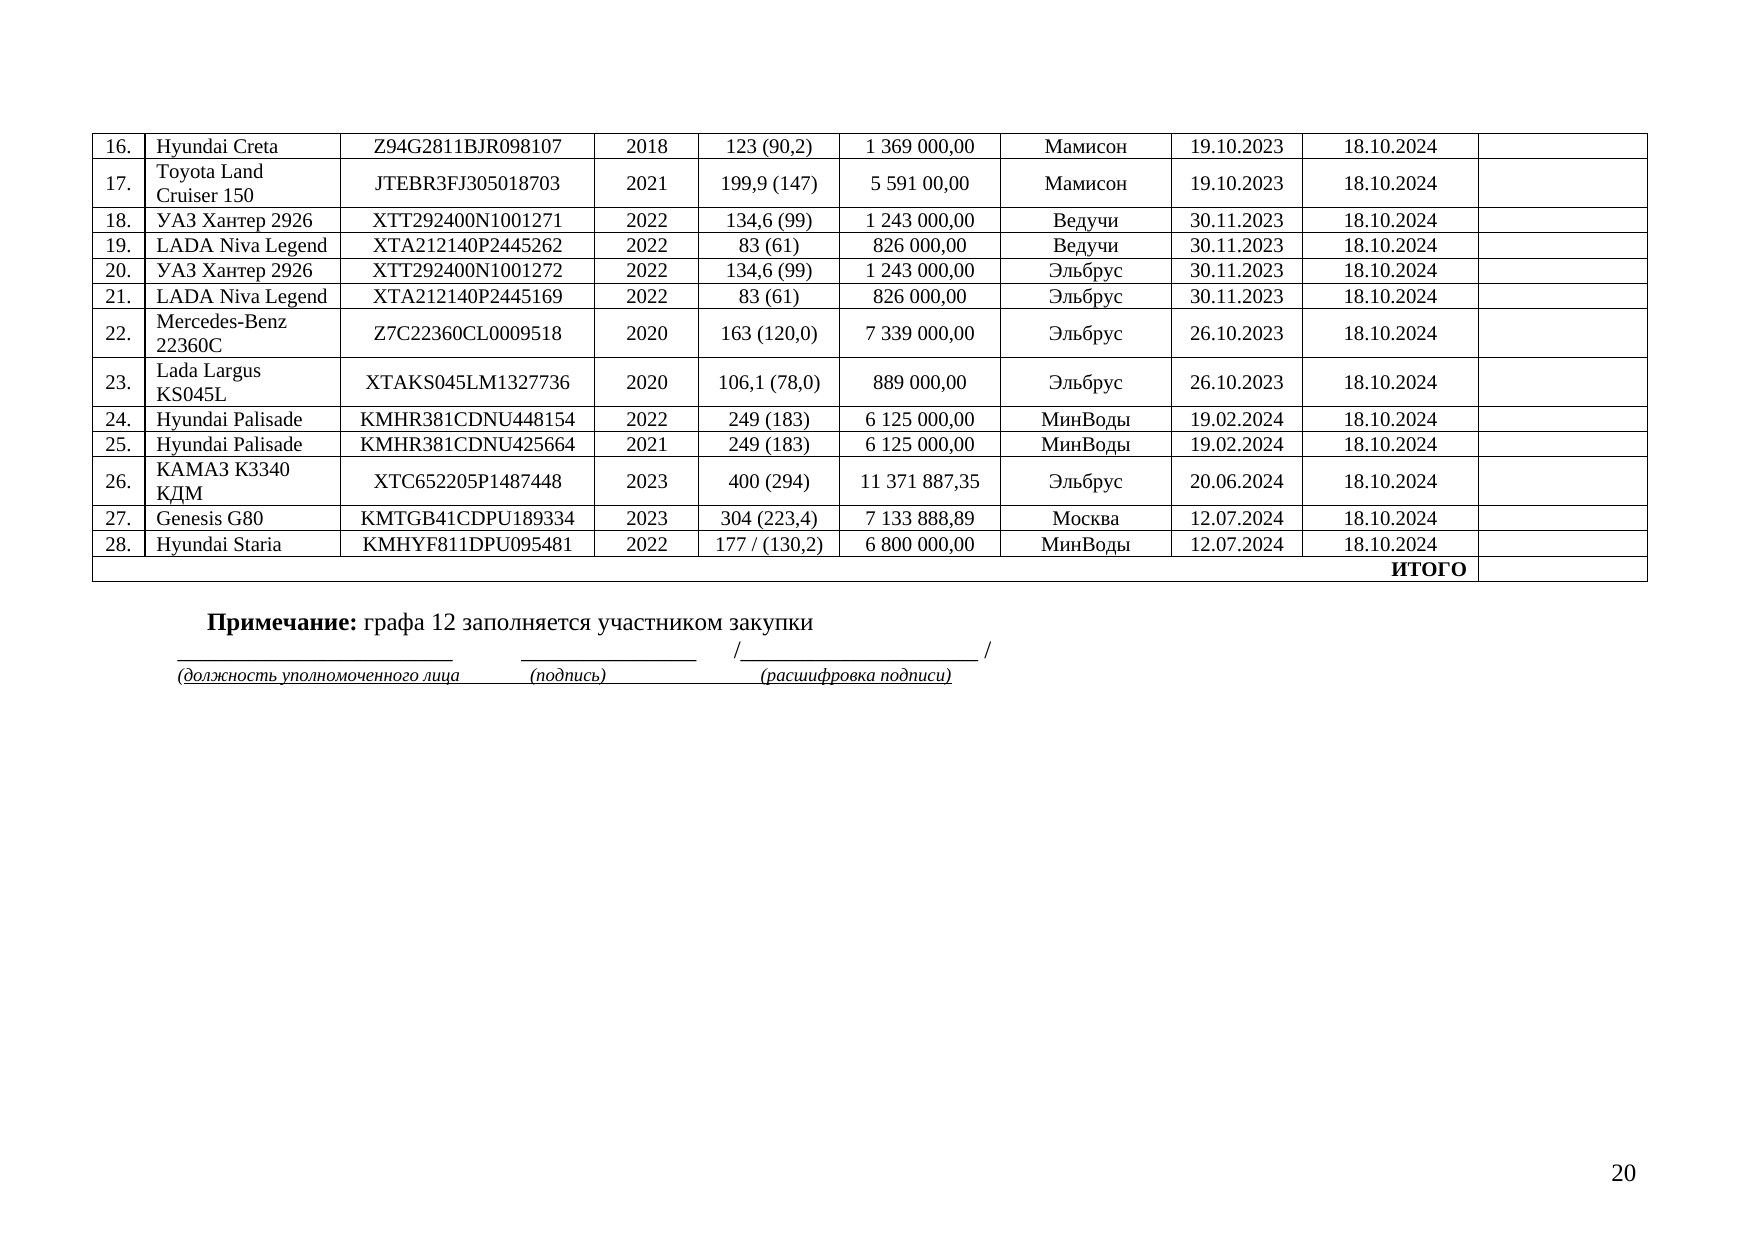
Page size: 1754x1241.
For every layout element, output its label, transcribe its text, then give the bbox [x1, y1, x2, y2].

table_cell 18.10.2024 [1303, 159, 1478, 207]
table_cell 123 (90,2) [699, 134, 839, 158]
table_cell LADA Niva Legend [146, 284, 340, 308]
table_cell Ведучи [1001, 233, 1171, 257]
table_cell 2021 [595, 432, 698, 456]
table_cell 7 133 888,89 [840, 506, 1000, 530]
table_cell Эльбрус [1001, 457, 1171, 505]
table_cell [93, 407, 144, 431]
table_cell 177 / (130,2) [699, 531, 839, 556]
table_cell KMHR381CDNU448154 [341, 407, 594, 431]
table_cell [93, 159, 144, 207]
table_cell 1 369 000,00 [840, 134, 1000, 158]
table_cell 11 371 887,35 [840, 457, 1000, 505]
table_cell KMHYF811DPU095481 [341, 531, 594, 556]
table_cell 134,6 (99) [699, 208, 839, 232]
table_cell Mercedes-Benz 22360C [146, 309, 340, 357]
table_cell 6 125 000,00 [840, 407, 1000, 431]
table_cell Z94G2811BJR098107 [341, 134, 594, 158]
table_cell [1479, 557, 1647, 581]
table_cell 2022 [595, 407, 698, 431]
table_cell 18.10.2024 [1303, 284, 1478, 308]
table_cell 6 125 000,00 [840, 432, 1000, 456]
table_cell LADA Niva Legend [146, 233, 340, 257]
table_cell [1479, 208, 1647, 232]
table_cell [93, 208, 144, 232]
table_cell 19.02.2024 [1172, 407, 1302, 431]
table_cell 18.10.2024 [1303, 309, 1478, 357]
table_cell 2020 [595, 358, 698, 406]
table_cell Эльбрус [1001, 309, 1171, 357]
table_cell [93, 284, 144, 308]
table_cell 30.11.2023 [1172, 259, 1302, 282]
table_cell 1 243 000,00 [840, 208, 1000, 232]
table_cell XTT292400N1001272 [341, 259, 594, 282]
table_cell [1479, 309, 1647, 357]
table_cell [93, 506, 144, 530]
text Примечание: графа 12 заполняется участником закупки [103, 607, 1636, 635]
table_cell Hyundai Creta [146, 134, 340, 158]
table_cell 826 000,00 [840, 284, 1000, 308]
table_cell [93, 457, 144, 505]
table_cell KMHR381CDNU425664 [341, 432, 594, 456]
table_cell 19.10.2023 [1172, 134, 1302, 158]
table_cell 2022 [595, 284, 698, 308]
table_cell [1479, 531, 1647, 556]
table_cell XTT292400N1001271 [341, 208, 594, 232]
table_cell 249 (183) [699, 407, 839, 431]
table_cell 12.07.2024 [1172, 506, 1302, 530]
table_cell Эльбрус [1001, 284, 1171, 308]
table_cell 106,1 (78,0) [699, 358, 839, 406]
table_cell 18.10.2024 [1303, 407, 1478, 431]
table_cell 199,9 (147) [699, 159, 839, 207]
table_cell 2018 [595, 134, 698, 158]
table_cell УАЗ Хантер 2926 [146, 208, 340, 232]
table_cell 2022 [595, 208, 698, 232]
table_cell 7 339 000,00 [840, 309, 1000, 357]
table_cell 19.10.2023 [1172, 159, 1302, 207]
table_cell XTAKS045LM1327736 [341, 358, 594, 406]
table_cell Эльбрус [1001, 358, 1171, 406]
table_cell 19.02.2024 [1172, 432, 1302, 456]
table_cell 889 000,00 [840, 358, 1000, 406]
table_cell 18.10.2024 [1303, 457, 1478, 505]
table_cell 826 000,00 [840, 233, 1000, 257]
table_cell 18.10.2024 [1303, 208, 1478, 232]
table_cell УАЗ Хантер 2926 [146, 259, 340, 282]
table_cell Ведучи [1001, 208, 1171, 232]
table_cell 6 800 000,00 [840, 531, 1000, 556]
table_cell Lada Largus KS045L [146, 358, 340, 406]
table_cell 30.11.2023 [1172, 233, 1302, 257]
table_cell Hyundai Palisade [146, 407, 340, 431]
table_cell Мамисон [1001, 134, 1171, 158]
table_cell [93, 309, 144, 357]
table_cell Hyundai Palisade [146, 432, 340, 456]
table_cell 2023 [595, 506, 698, 530]
table_cell 12.07.2024 [1172, 531, 1302, 556]
table_cell KMTGB41CDPU189334 [341, 506, 594, 530]
table_cell JTEBR3FJ305018703 [341, 159, 594, 207]
table_cell [93, 259, 144, 282]
table_cell 134,6 (99) [699, 259, 839, 282]
table_cell [1479, 259, 1647, 282]
table_cell 163 (120,0) [699, 309, 839, 357]
table_cell Эльбрус [1001, 259, 1171, 282]
table_cell Genesis G80 [146, 506, 340, 530]
table_cell Мамисон [1001, 159, 1171, 207]
table_cell [1479, 159, 1647, 207]
table_cell [1479, 432, 1647, 456]
text ______________________ ______________ /___________________ / [103, 635, 1636, 664]
table_cell XTC652205P1487448 [341, 457, 594, 505]
table_cell [93, 358, 144, 406]
table_cell 83 (61) [699, 284, 839, 308]
table_cell 30.11.2023 [1172, 284, 1302, 308]
table_cell [93, 134, 144, 158]
table_cell [1479, 233, 1647, 257]
table_cell 2020 [595, 309, 698, 357]
table_cell 1 243 000,00 [840, 259, 1000, 282]
table_cell 18.10.2024 [1303, 432, 1478, 456]
table_cell 18.10.2024 [1303, 134, 1478, 158]
table_cell XTA212140P2445262 [341, 233, 594, 257]
table_cell Москва [1001, 506, 1171, 530]
table_cell [93, 531, 144, 556]
table_cell 18.10.2024 [1303, 506, 1478, 530]
table_cell Hyundai Staria [146, 531, 340, 556]
table_cell Toyota Land Cruiser 150 [146, 159, 340, 207]
table_cell [1479, 457, 1647, 505]
table_cell 18.10.2024 [1303, 259, 1478, 282]
table_cell [1479, 506, 1647, 530]
table_cell [1479, 358, 1647, 406]
text (должность уполномоченного лица (подпись) (расшифровка подписи) [103, 664, 1636, 686]
table_cell 20.06.2024 [1172, 457, 1302, 505]
table_cell 26.10.2023 [1172, 358, 1302, 406]
table_cell [1479, 407, 1647, 431]
table_cell 2022 [595, 531, 698, 556]
table_cell [1479, 284, 1647, 308]
table_cell 18.10.2024 [1303, 233, 1478, 257]
table_cell 26.10.2023 [1172, 309, 1302, 357]
table_cell МинВоды [1001, 531, 1171, 556]
table_cell [93, 432, 144, 456]
table_cell 30.11.2023 [1172, 208, 1302, 232]
table_cell XTA212140P2445169 [341, 284, 594, 308]
table_cell 2022 [595, 233, 698, 257]
table_cell 18.10.2024 [1303, 358, 1478, 406]
table_cell 249 (183) [699, 432, 839, 456]
table_cell [93, 233, 144, 257]
table_cell 2021 [595, 159, 698, 207]
table_cell 400 (294) [699, 457, 839, 505]
table_cell 83 (61) [699, 233, 839, 257]
table_cell КАМАЗ К3340 КДМ [146, 457, 340, 505]
table_cell 5 591 00,00 [840, 159, 1000, 207]
table_cell 18.10.2024 [1303, 531, 1478, 556]
table_cell 2023 [595, 457, 698, 505]
table_cell Z7C22360CL0009518 [341, 309, 594, 357]
table_cell [1479, 134, 1647, 158]
table_cell МинВоды [1001, 407, 1171, 431]
table_cell МинВоды [1001, 432, 1171, 456]
table_cell 2022 [595, 259, 698, 282]
table_cell ИТОГО [93, 557, 1478, 581]
table_cell 304 (223,4) [699, 506, 839, 530]
